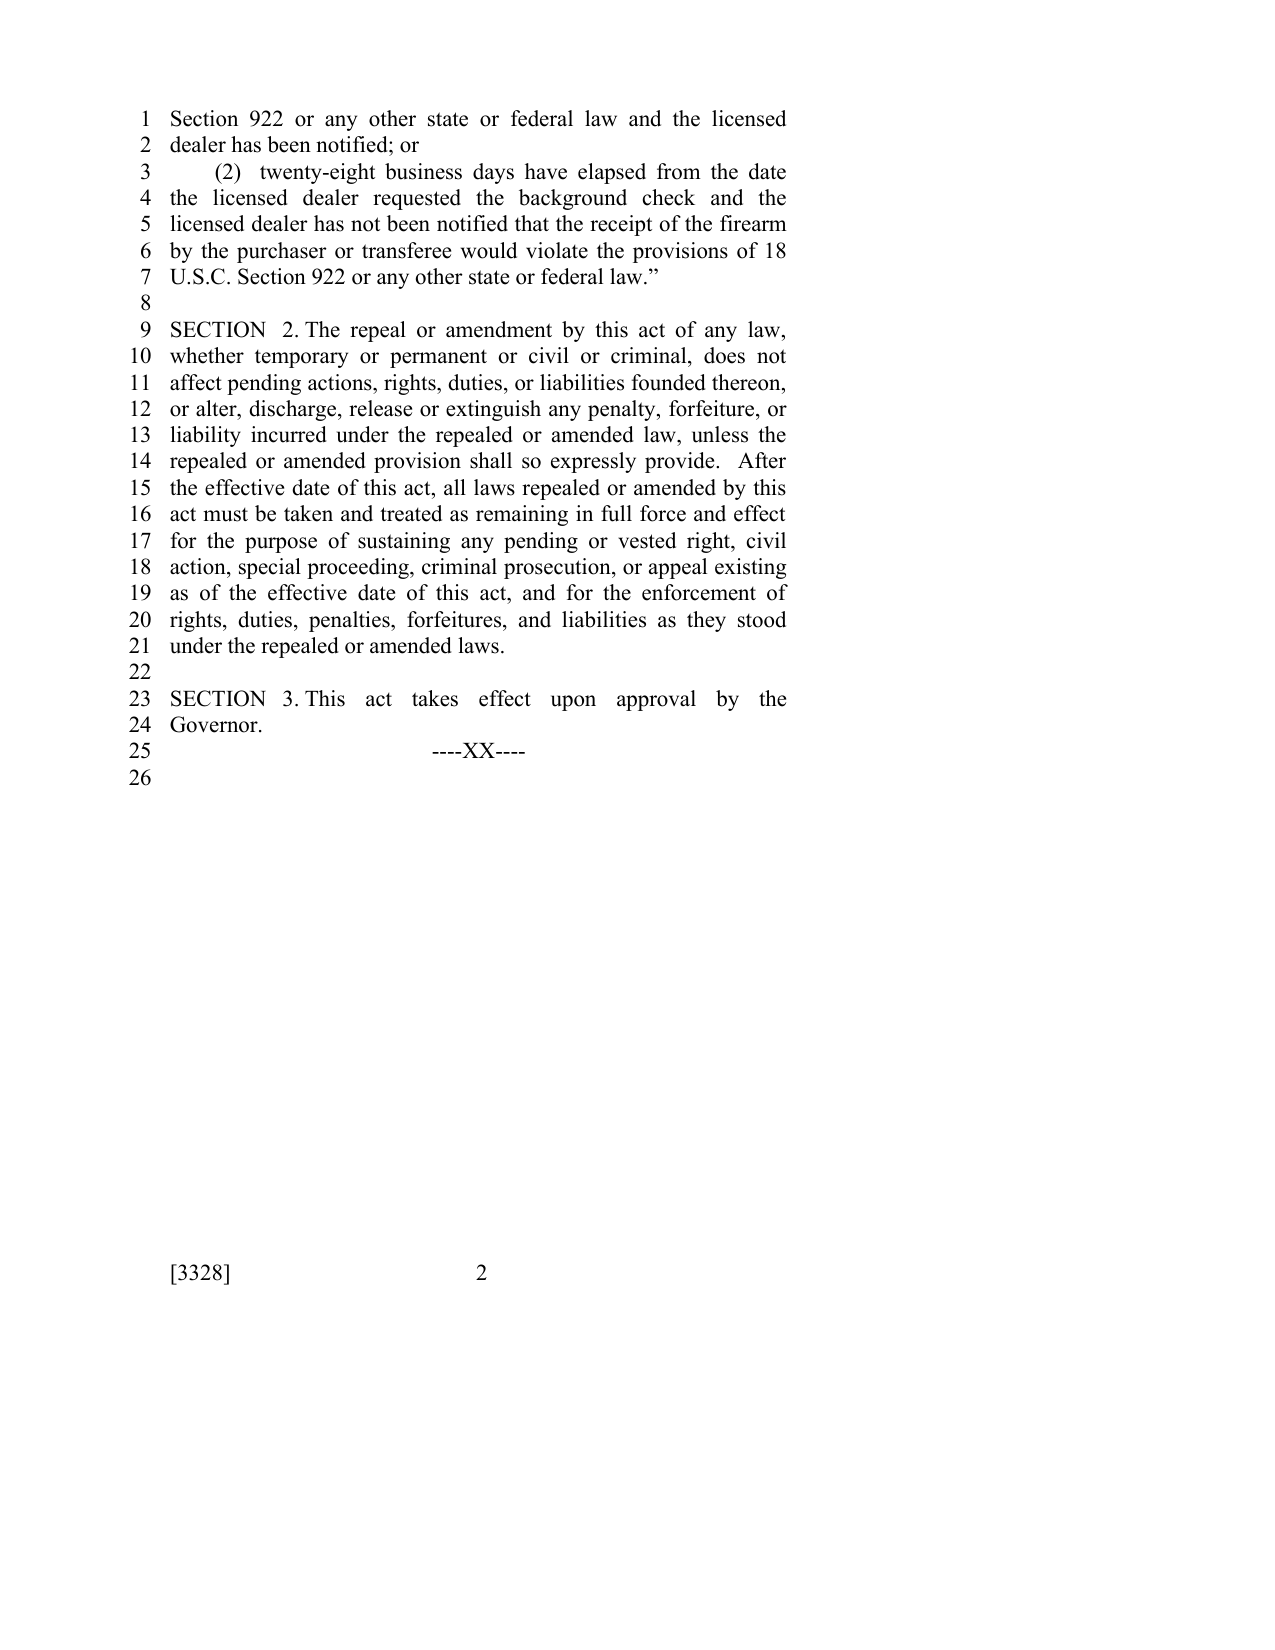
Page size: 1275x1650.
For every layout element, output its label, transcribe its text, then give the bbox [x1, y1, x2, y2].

text SECTION 3. This act takes effect upon approval by the Governor. [169, 685, 787, 737]
text ----XX---- [169, 737, 787, 764]
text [169, 105, 787, 158]
text (2) twenty-eight business days have elapsed from the date the licensed dealer requested the background check and the licensed dealer has not been notified that the receipt of the firearm by the purchaser or transferee would violate the provisions of 18 U.S.C. Section 922 or any other state or federal law.” [169, 158, 787, 289]
text SECTION 2. The repeal or amendment by this act of any law, whether temporary or permanent or civil or criminal, does not affect pending actions, rights, duties, or liabilities founded thereon, or alter, discharge, release or extinguish any penalty, forfeiture, or liability incurred under the repealed or amended law, unless the repealed or amended provision shall so expressly provide. After the effective date of this act, all laws repealed or amended by this act must be taken and treated as remaining in full force and effect for the purpose of sustaining any pending or vested right, civil action, special proceeding, criminal prosecution, or appeal existing as of the effective date of this act, and for the enforcement of rights, duties, penalties, forfeitures, and liabilities as they stood under the repealed or amended laws. [169, 316, 787, 658]
